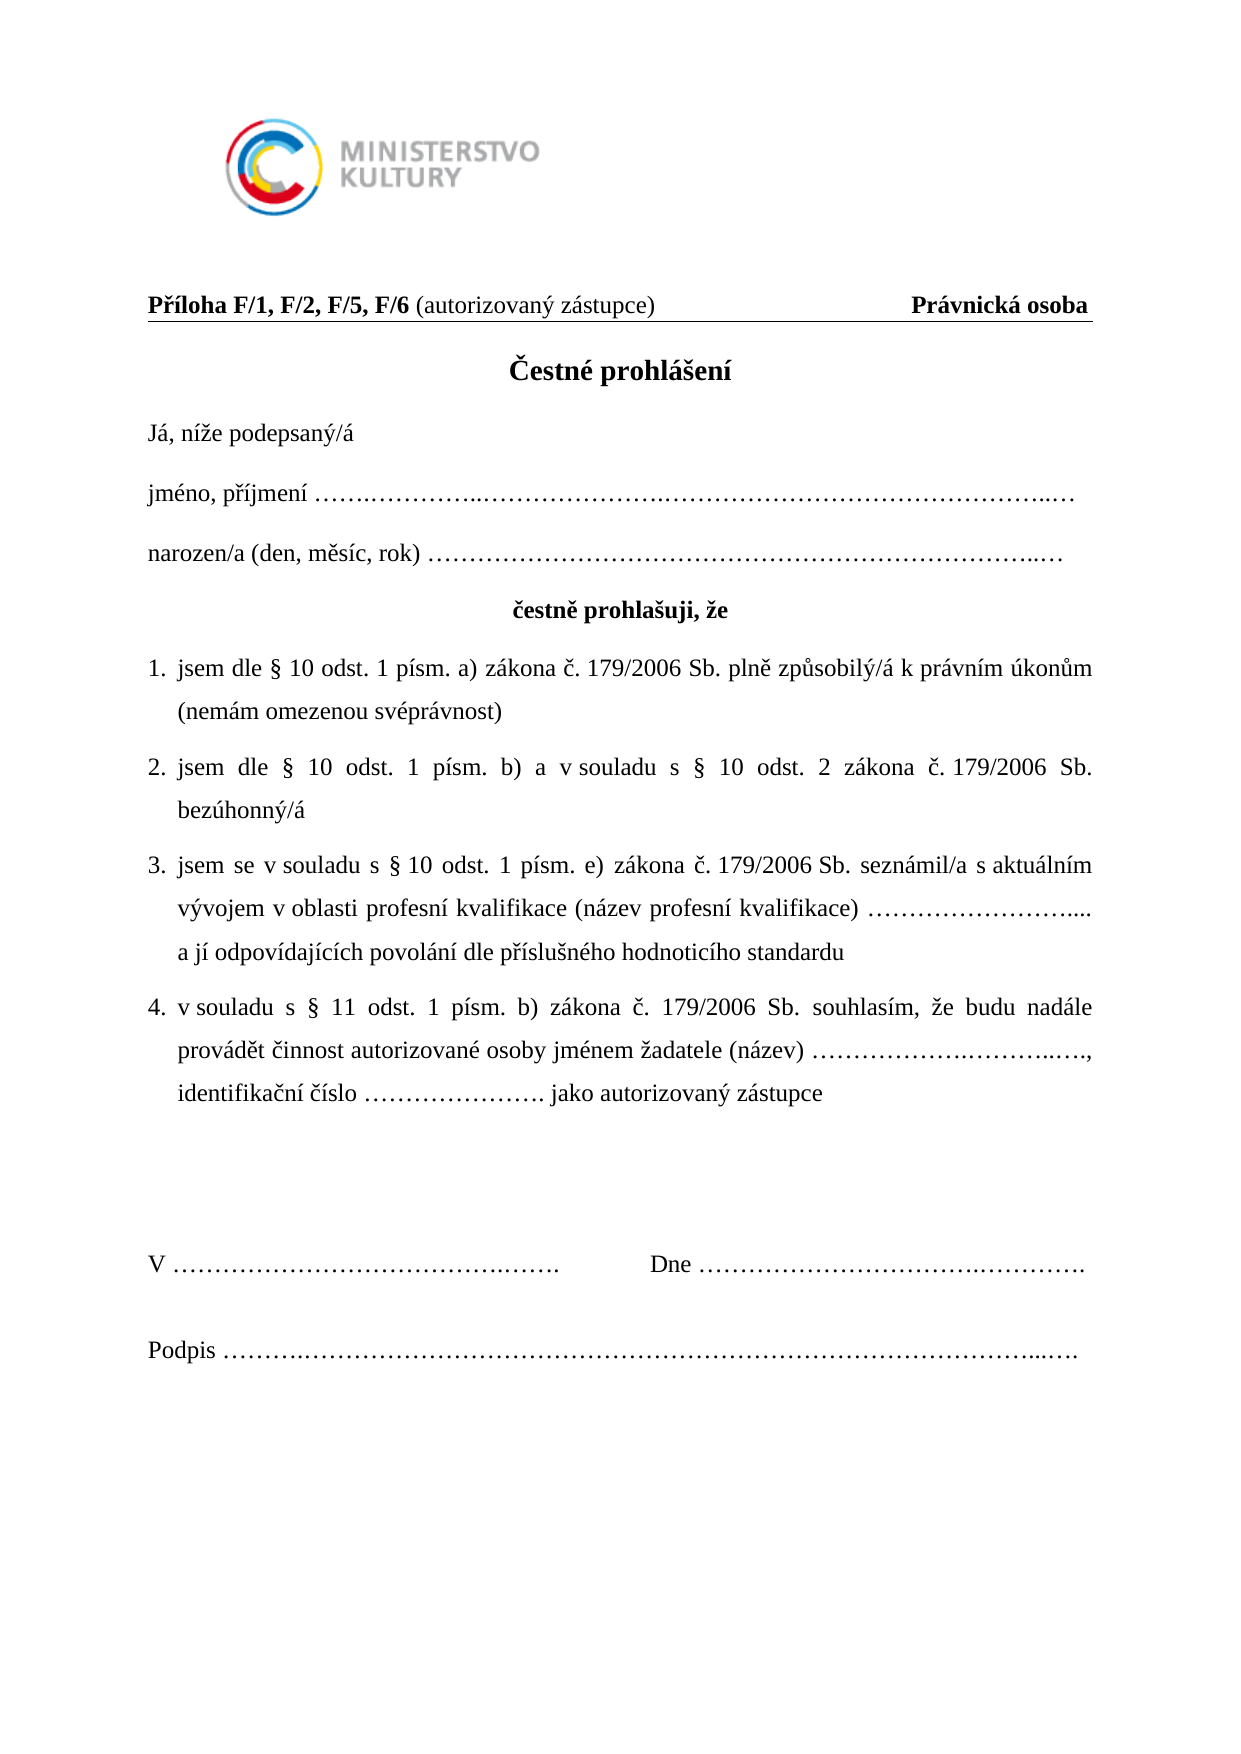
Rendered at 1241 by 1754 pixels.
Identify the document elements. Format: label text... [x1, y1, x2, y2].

text jméno, příjmení …….…………..………………….………………………………………..… [148, 478, 1093, 507]
text Příloha F/1, F/2, F/5, F/6 (autorizovaný zástupce) Právnická osoba [148, 290, 1093, 321]
list v souladu s § 11 odst. 1 písm. b) zákona č. 179/2006 Sb. souhlasím, že budu nadále provádět činnost autorizované osoby jménem žadatele (název) ……………….………..…., identifikační číslo …………………. jako autorizovaný zástupce [148, 992, 1093, 1107]
text čestně prohlašuji, že [148, 595, 1093, 624]
text Podpis ……….……………………………………………………………………………...…. [148, 1335, 1093, 1364]
text narozen/a (den, měsíc, rok) ………………………………………………………………..… [148, 538, 1093, 567]
list jsem dle § 10 odst. 1 písm. b) a v souladu s § 10 odst. 2 zákona č. 179/2006 Sb. bezúhonný/á [148, 752, 1093, 823]
picture [147, 73, 617, 262]
text Čestné prohlášení [148, 353, 1093, 387]
text V ………………………………….……. Dne …………………………….…………. [148, 1249, 1093, 1278]
list jsem dle § 10 odst. 1 písm. a) zákona č. 179/2006 Sb. plně způsobilý/á k právním úkonům (nemám omezenou svéprávnost) [148, 653, 1093, 725]
text Já, níže podepsaný/á [148, 418, 1093, 447]
list jsem se v souladu s § 10 odst. 1 písm. e) zákona č. 179/2006 Sb. seznámil/a s aktuálním vývojem v oblasti profesní kvalifikace (název profesní kvalifikace) …………………….... a jí odpovídajících povolání dle příslušného hodnoticího standardu [148, 850, 1093, 965]
